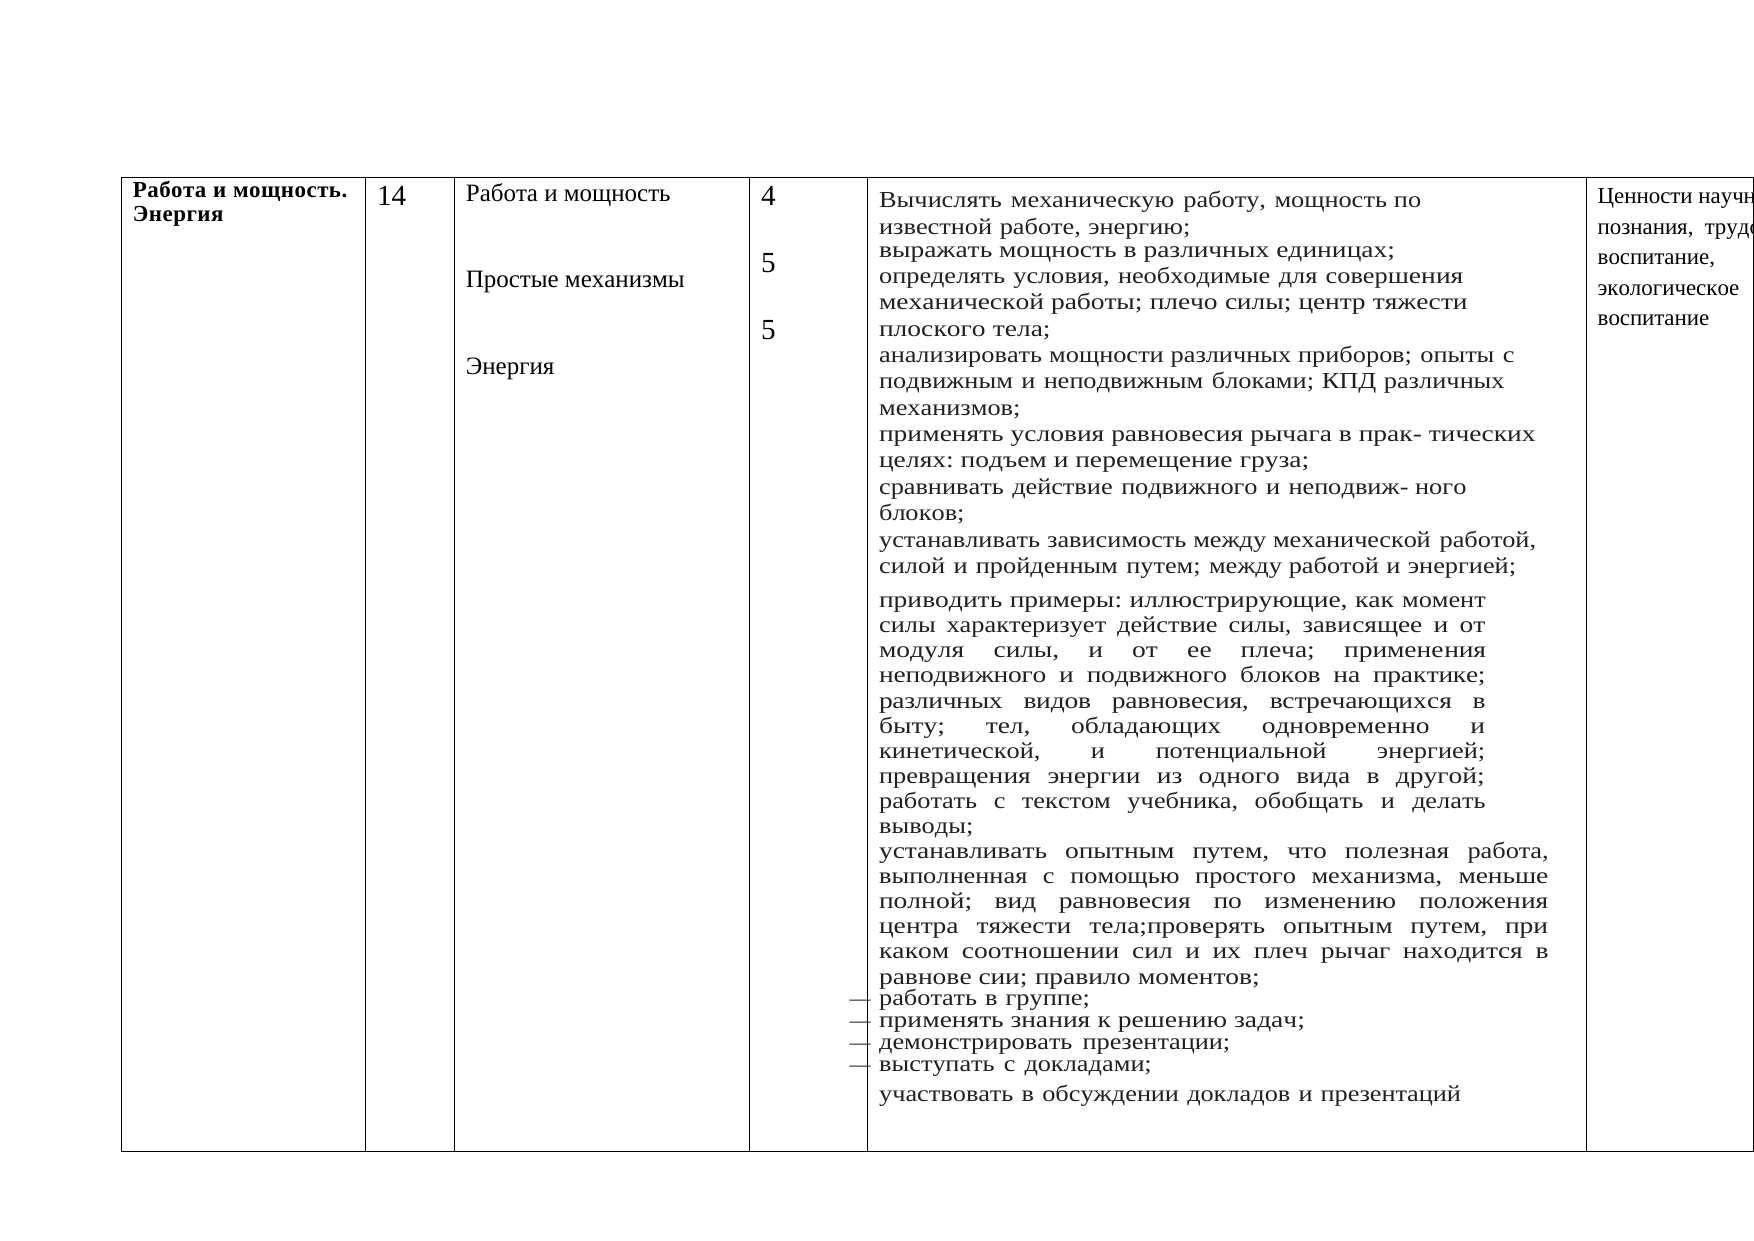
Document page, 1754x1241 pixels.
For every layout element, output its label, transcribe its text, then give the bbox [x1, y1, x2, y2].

table_cell 14 [366, 178, 454, 1151]
table_cell Работа и мощность Простые механизмы Энергия [455, 178, 749, 1151]
table_cell Вычислять механическую работу, мощность по известной работе, энергию; выражать мощность в различных единицах; определять условия, необходимые для совершения механической работы; плечо силы; центр тяжести плоского тела; анализировать мощности различных приборов; опыты с подвижным и неподвижным блоками; КПД различных механизмов; применять условия равновесия рычага в прак- тических целях: подъем и перемещение груза; сравнивать действие подвижного и неподвиж- ного блоков; устанавливать зависимость между механической работой, силой и пройденным путем; между работой и энергией; приводить примеры: иллюстрирующие, как момент силы характеризует действие силы, зависящее и от модуля силы, и от ее плеча; применения неподвижного и подвижного блоков на практике; различных видов равновесия, встречающихся в быту; тел, обладающих одновременно и кинетической, и потенциальной энергией; превращения энергии из одного вида в другой; работать с текстом учебника, обобщать и делать выводы; устанавливать опытным путем, что полезная работа, выполненная с помощью простого механизма, меньше полной; вид равновесия по изменению положения центра тяжести тела;проверять опытным путем, при каком соотношении сил и их плеч рычаг находится в равнове сии; правило моментов; работать в группе; применять знания к решению задач; демонстрировать презентации; выступать с докладами; участвовать в обсуждении докладов и презентаций [868, 178, 1586, 1151]
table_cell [1587, 178, 1753, 1151]
table_cell 4 5 5 [750, 178, 867, 1151]
table_cell Работа и мощность. Энергия [122, 178, 365, 1151]
